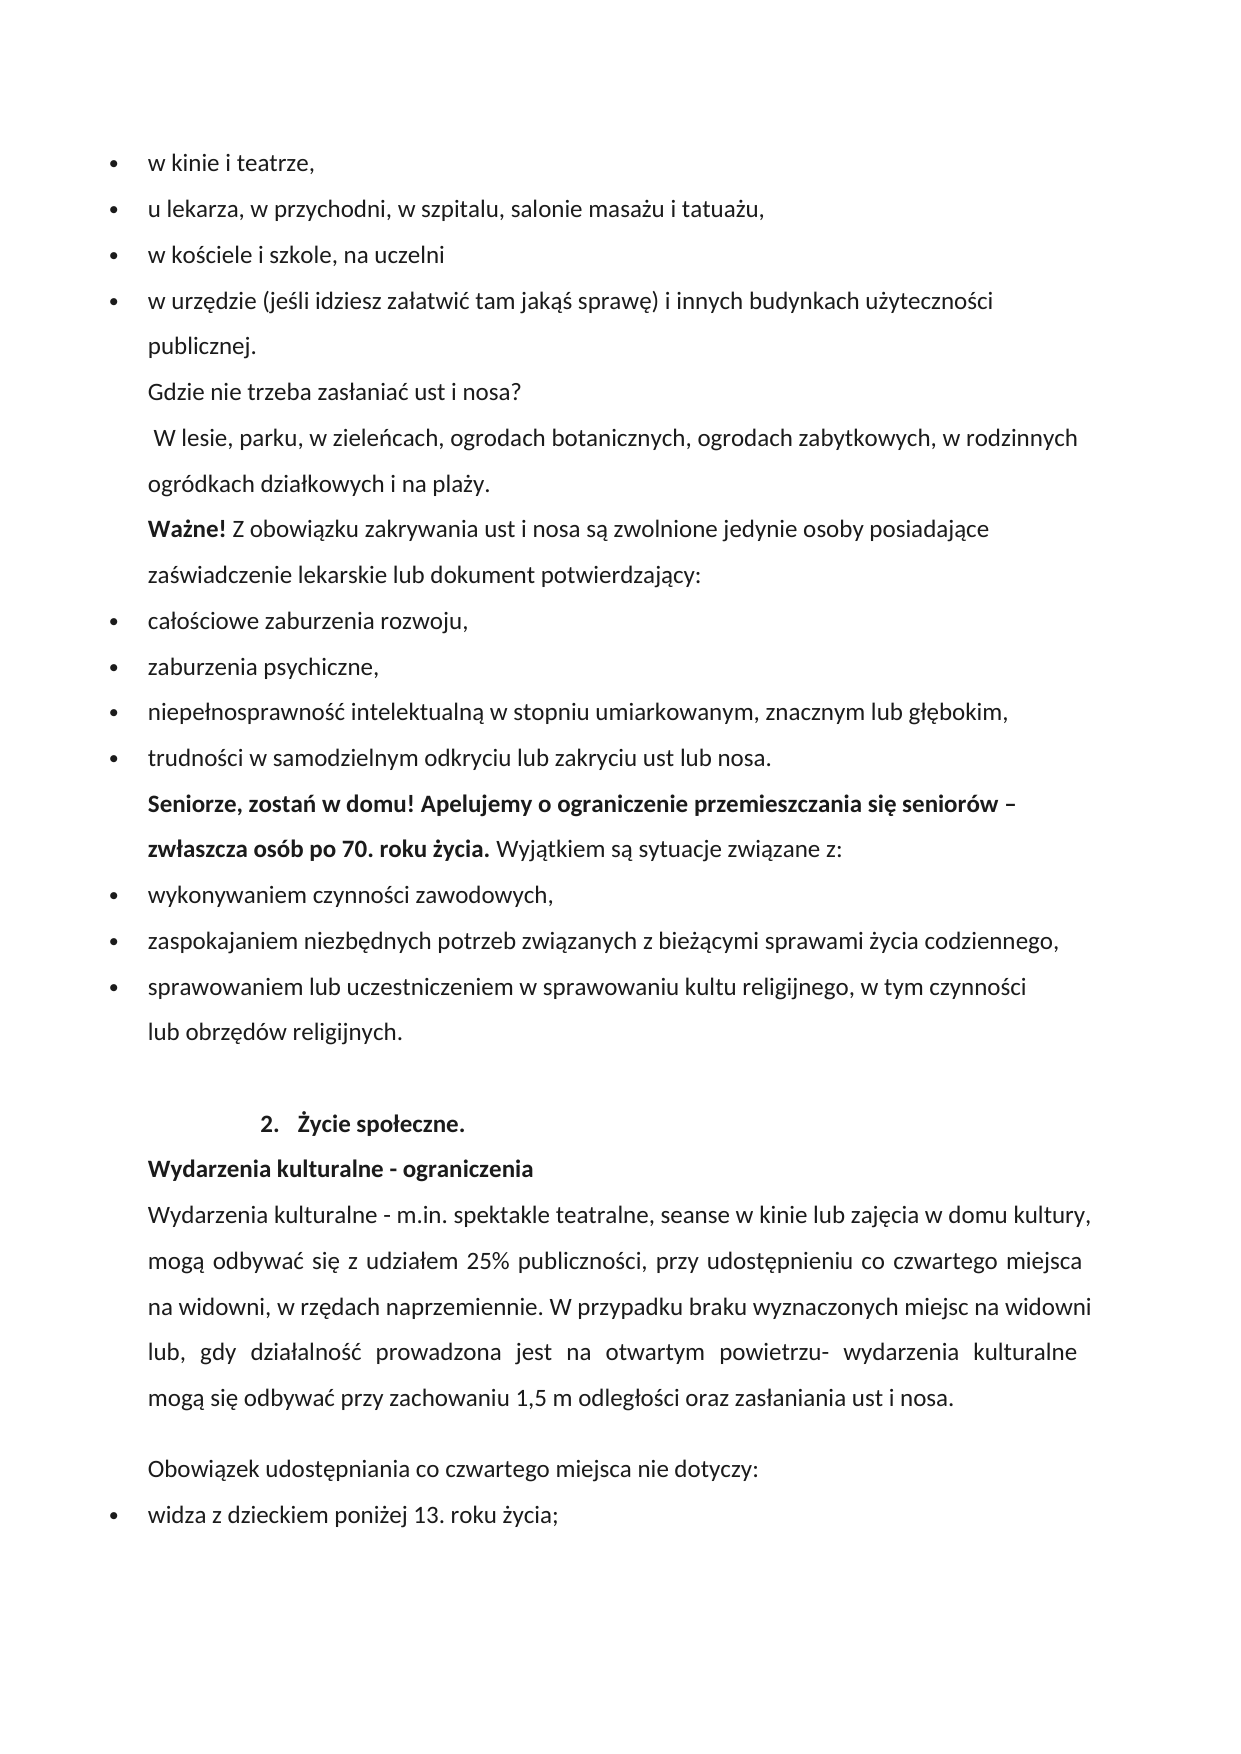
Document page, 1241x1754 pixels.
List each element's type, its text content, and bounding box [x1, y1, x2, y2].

text W lesie, parku, w zieleńcach, ogrodach botanicznych, ogrodach zabytkowych, w rodzinnych ogródkach działkowych i na plaży. [148, 422, 1093, 498]
text Wydarzenia kulturalne - ograniczenia [148, 1154, 1093, 1184]
list w kościele i szkole, na uczelni [110, 239, 1093, 269]
list u lekarza, w przychodni, w szpitalu, salonie masażu i tatuażu, [110, 193, 1093, 224]
text Obowiązek udostępniania co czwartego miejsca nie dotyczy: [148, 1453, 1093, 1483]
list zaburzenia psychiczne, [110, 651, 1093, 681]
list w urzędzie (jeśli idziesz załatwić tam jakąś sprawę) i innych budynkach użyteczności publicznej. [110, 285, 1093, 361]
text Wydarzenia kulturalne - m.in. spektakle teatralne, seanse w kinie lub zajęcia w domu kultury, mogą odbywać się z udziałem 25% publiczności, przy udostępnieniu co czwartego miejsca na widowni, w rzędach naprzemiennie. W przypadku braku wyznaczonych miejsc na widowni lub, gdy działalność prowadzona jest na otwartym powietrzu- wydarzenia kulturalne mogą się odbywać przy zachowaniu 1,5 m odległości oraz zasłaniania ust i nosa. [148, 1199, 1093, 1413]
text Ważne! Z obowiązku zakrywania ust i nosa są zwolnione jedynie osoby posiadające zaświadczenie lekarskie lub dokument potwierdzający: [148, 513, 1093, 590]
text Gdzie nie trzeba zasłaniać ust i nosa? [148, 376, 1093, 407]
list sprawowaniem lub uczestniczeniem w sprawowaniu kultu religijnego, w tym czynności lub obrzędów religijnych. [110, 971, 1093, 1047]
list w kinie i teatrze, [110, 148, 1093, 178]
list zaspokajaniem niezbędnych potrzeb związanych z bieżącymi sprawami życia codziennego, [110, 925, 1093, 956]
list widza z dzieckiem poniżej 13. roku życia; [110, 1499, 1093, 1529]
list niepełnosprawność intelektualną w stopniu umiarkowanym, znacznym lub głębokim, [110, 696, 1093, 727]
list Życie społeczne. [260, 1108, 1093, 1138]
text Seniorze, zostań w domu! Apelujemy o ograniczenie przemieszczania się seniorów – zwłaszcza osób po 70. roku życia. Wyjątkiem są sytuacje związane z: [148, 788, 1093, 864]
list trudności w samodzielnym odkryciu lub zakryciu ust lub nosa. [110, 742, 1093, 773]
list całościowe zaburzenia rozwoju, [110, 605, 1093, 635]
list wykonywaniem czynności zawodowych, [110, 879, 1093, 910]
